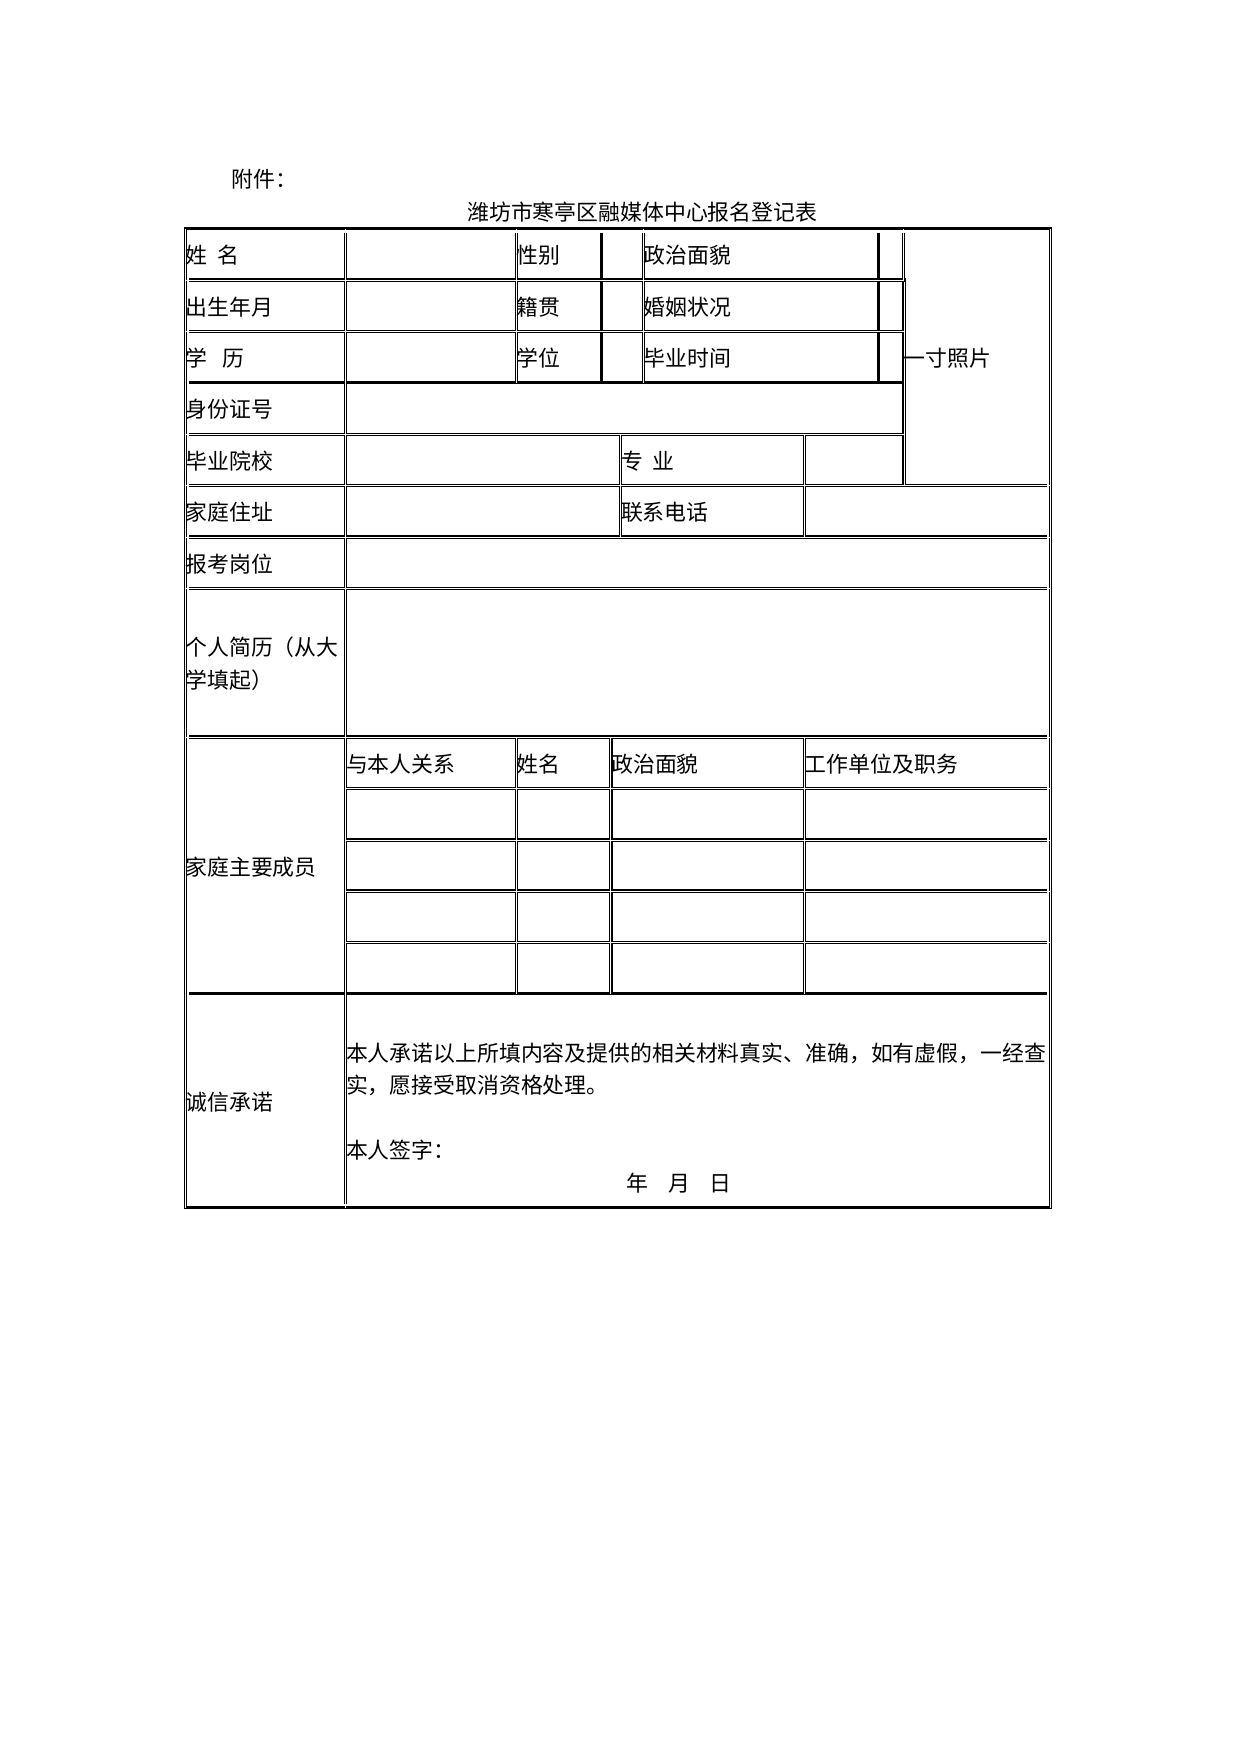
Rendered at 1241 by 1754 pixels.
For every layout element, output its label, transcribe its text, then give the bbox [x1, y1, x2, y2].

table_cell 联系电话 [622, 487, 803, 535]
table_cell [347, 944, 515, 992]
table_cell [347, 586, 1049, 735]
table_cell 工作单位及职务 [806, 735, 1049, 787]
table_cell [805, 787, 1050, 838]
table_cell [347, 790, 515, 838]
table_header 性别 [516, 230, 601, 278]
table_cell 专 业 [622, 436, 803, 484]
table_cell 个人简历（从大学填起） [187, 586, 344, 735]
table_cell 籍贯 [518, 282, 600, 330]
table_cell 出生年月 [187, 278, 344, 330]
table_header 政治面貌 [644, 230, 878, 278]
table_header [601, 230, 643, 278]
table_cell 政治面貌 [613, 739, 803, 787]
table_cell 报考岗位 [187, 535, 344, 586]
table_header [878, 230, 904, 278]
table_cell 本人承诺以上所填内容及提供的相关材料真实、准确，如有虚假，一经查实，愿接受取消资格处理。 本人签字： 年 月 日 [346, 992, 1049, 1206]
table_cell [805, 484, 1050, 535]
table_cell 姓名 [518, 739, 609, 787]
table_cell [518, 893, 609, 941]
table_header 姓 名 [187, 230, 346, 278]
table_cell 身份证号 [187, 381, 344, 432]
table_cell 婚姻状况 [645, 282, 877, 330]
table_cell [806, 838, 1049, 889]
table_cell 学 历 [185, 330, 346, 381]
table_header [346, 230, 516, 278]
text 附件： [187, 162, 1053, 194]
table_cell 诚信承诺 [187, 992, 346, 1206]
text 潍坊市寒亭区融媒体中心报名登记表 [187, 194, 1053, 227]
table_cell [347, 333, 515, 381]
table_cell [806, 889, 1049, 941]
table_cell 毕业院校 [187, 433, 344, 484]
table_cell [347, 535, 1049, 586]
table_cell [603, 333, 642, 381]
table_cell [347, 893, 515, 941]
table_cell [347, 842, 515, 889]
table_header 一寸照片 [904, 230, 1049, 484]
table_cell [347, 436, 619, 484]
table_cell [518, 842, 609, 889]
table_cell 学位 [518, 333, 600, 381]
table_cell [613, 893, 803, 941]
table_cell [613, 944, 803, 992]
table_cell 与本人关系 [347, 739, 515, 787]
table_cell [603, 282, 642, 330]
table_cell [518, 944, 609, 992]
table_cell [347, 384, 902, 432]
table_cell 家庭住址 [185, 484, 346, 535]
table_cell [613, 842, 803, 889]
table_cell [518, 790, 609, 838]
table_cell [806, 436, 902, 484]
table_cell [613, 790, 803, 838]
table_cell [347, 487, 619, 535]
table_cell [805, 941, 1050, 992]
table_cell [347, 282, 515, 330]
table_cell [880, 333, 902, 381]
table_cell [880, 282, 902, 330]
table_cell 毕业时间 [645, 333, 877, 381]
table_cell 家庭主要成员 [187, 735, 344, 992]
